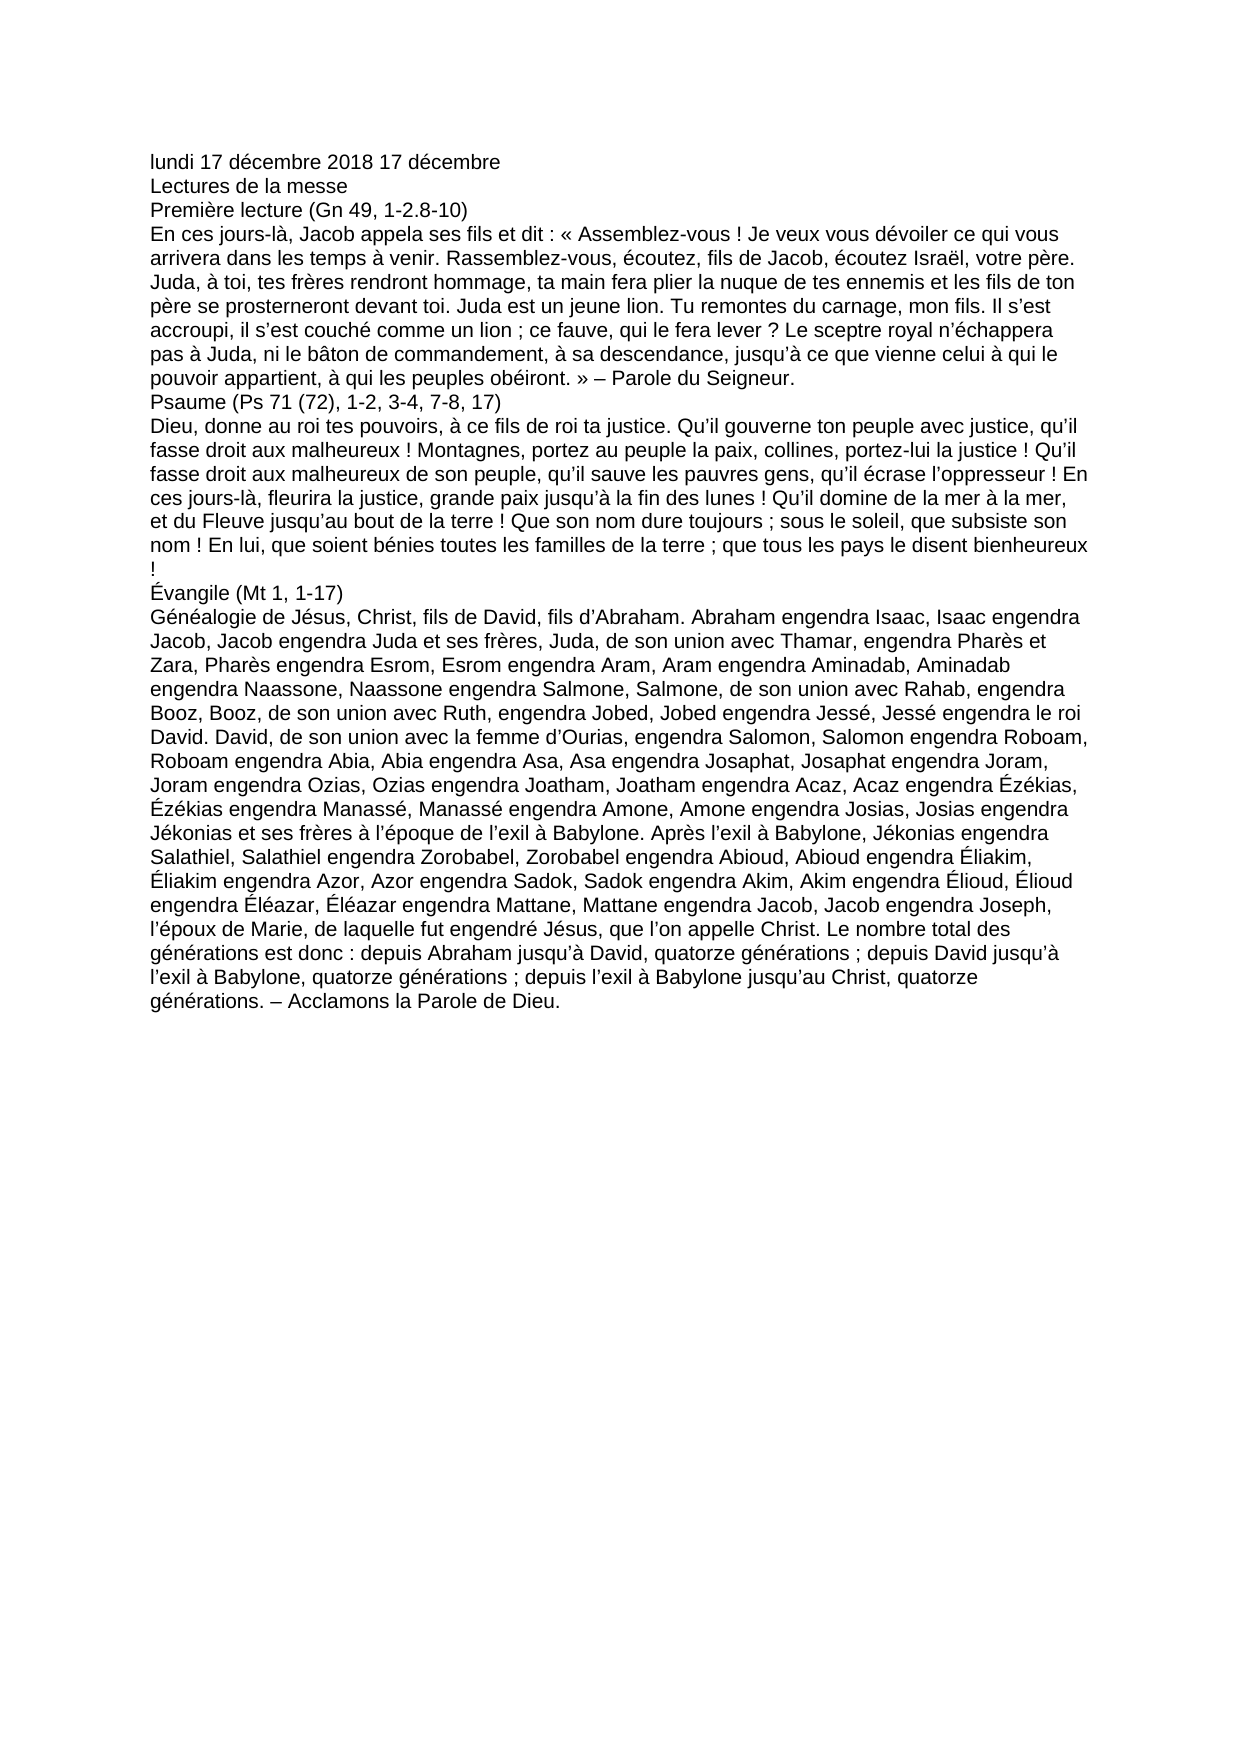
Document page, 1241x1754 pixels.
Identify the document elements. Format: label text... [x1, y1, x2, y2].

text Dieu, donne au roi tes pouvoirs, à ce fils de roi ta justice. Qu’il gouverne ton peuple avec justice, qu’il fasse droit aux malheureux ! Montagnes, portez au peuple la paix, collines, portez-lui la justice ! Qu’il fasse droit aux malheureux de son peuple, qu’il sauve les pauvres gens, qu’il écrase l’oppresseur ! En ces jours-là, fleurira la justice, grande paix jusqu’à la fin des lunes ! Qu’il domine de la mer à la mer, et du Fleuve jusqu’au bout de la terre ! Que son nom dure toujours ; sous le soleil, que subsiste son nom ! En lui, que soient bénies toutes les familles de la terre ; que tous les pays le disent bienheureux ! [150, 413, 1090, 581]
text Généalogie de Jésus, Christ, fils de David, fils d’Abraham. Abraham engendra Isaac, Isaac engendra Jacob, Jacob engendra Juda et ses frères, Juda, de son union avec Thamar, engendra Pharès et Zara, Pharès engendra Esrom, Esrom engendra Aram, Aram engendra Aminadab, Aminadab engendra Naassone, Naassone engendra Salmone, Salmone, de son union avec Rahab, engendra Booz, Booz, de son union avec Ruth, engendra Jobed, Jobed engendra Jessé, Jessé engendra le roi David. David, de son union avec la femme d’Ourias, engendra Salomon, Salomon engendra Roboam, Roboam engendra Abia, Abia engendra Asa, Asa engendra Josaphat, Josaphat engendra Joram, Joram engendra Ozias, Ozias engendra Joatham, Joatham engendra Acaz, Acaz engendra Ézékias, Ézékias engendra Manassé, Manassé engendra Amone, Amone engendra Josias, Josias engendra Jékonias et ses frères à l’époque de l’exil à Babylone. Après l’exil à Babylone, Jékonias engendra Salathiel, Salathiel engendra Zorobabel, Zorobabel engendra Abioud, Abioud engendra Éliakim, Éliakim engendra Azor, Azor engendra Sadok, Sadok engendra Akim, Akim engendra Élioud, Élioud engendra Éléazar, Éléazar engendra Mattane, Mattane engendra Jacob, Jacob engendra Joseph, l’époux de Marie, de laquelle fut engendré Jésus, que l’on appelle Christ. Le nombre total des générations est donc : depuis Abraham jusqu’à David, quatorze générations ; depuis David jusqu’à l’exil à Babylone, quatorze générations ; depuis l’exil à Babylone jusqu’au Christ, quatorze générations. – Acclamons la Parole de Dieu. [150, 605, 1090, 1012]
text En ces jours-là, Jacob appela ses fils et dit : « Assemblez-vous ! Je veux vous dévoiler ce qui vous arrivera dans les temps à venir. Rassemblez-vous, écoutez, fils de Jacob, écoutez Israël, votre père. Juda, à toi, tes frères rendront hommage, ta main fera plier la nuque de tes ennemis et les fils de ton père se prosterneront devant toi. Juda est un jeune lion. Tu remontes du carnage, mon fils. Il s’est accroupi, il s’est couché comme un lion ; ce fauve, qui le fera lever ? Le sceptre royal n’échappera pas à Juda, ni le bâton de commandement, à sa descendance, jusqu’à ce que vienne celui à qui le pouvoir appartient, à qui les peuples obéiront. » – Parole du Seigneur. [150, 222, 1090, 389]
